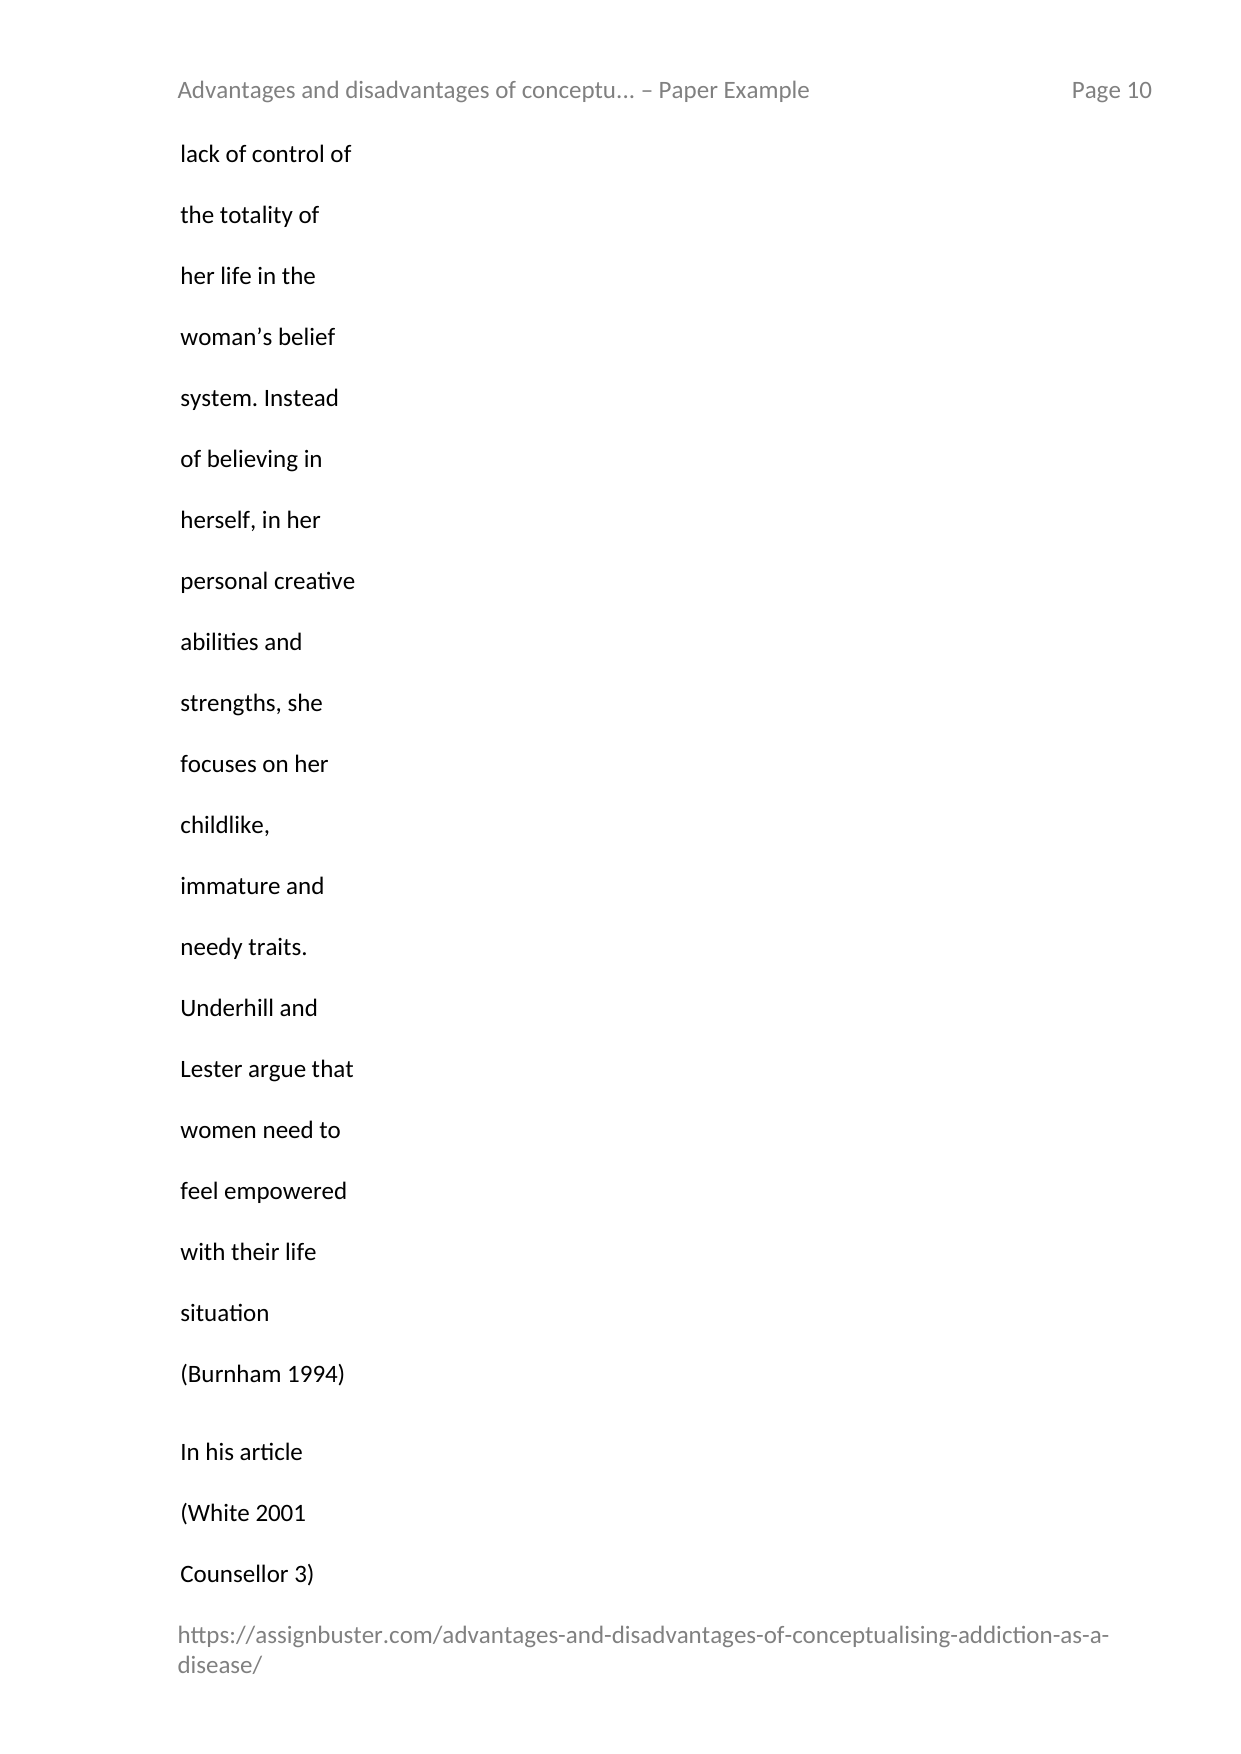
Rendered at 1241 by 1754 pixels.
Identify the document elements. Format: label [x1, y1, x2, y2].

table_header [177, 135, 362, 1592]
